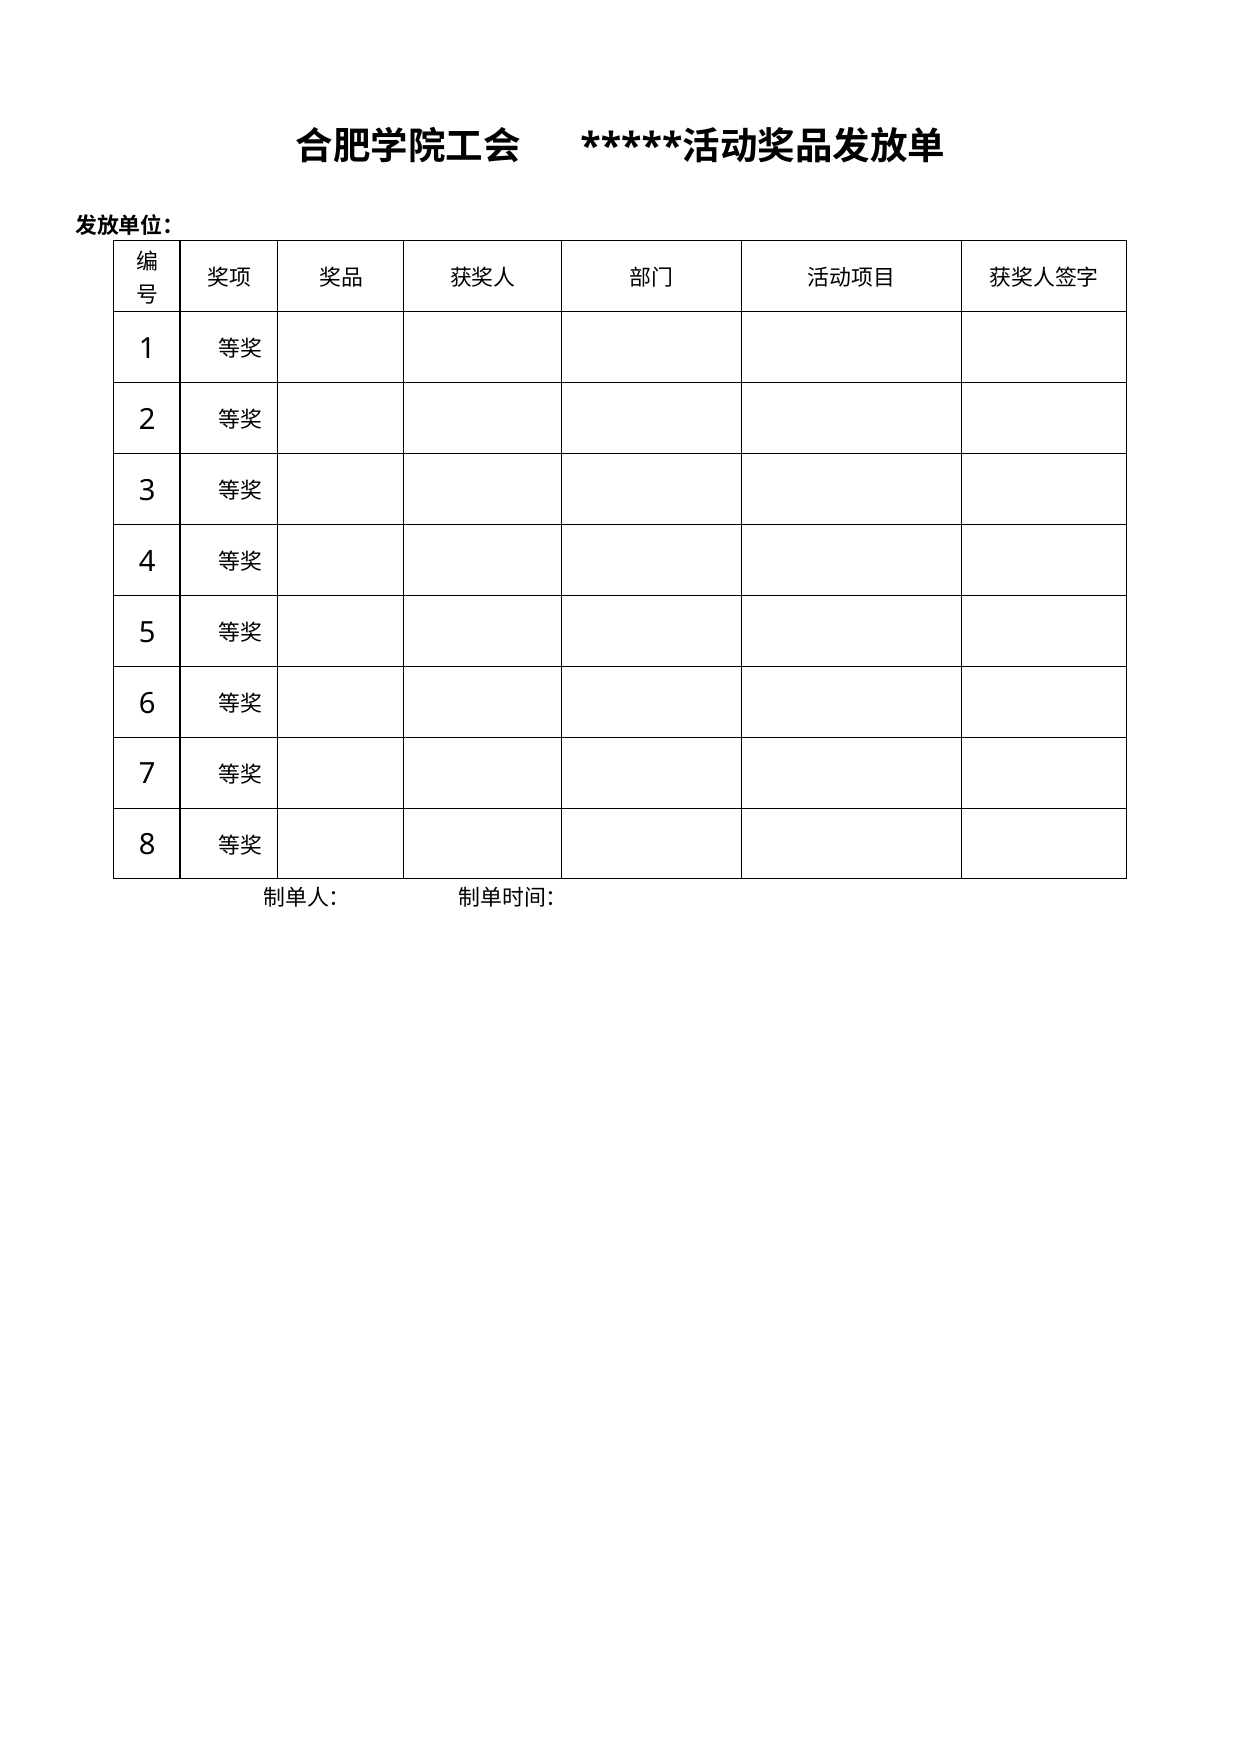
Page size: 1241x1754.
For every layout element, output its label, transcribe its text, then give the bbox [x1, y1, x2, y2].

table_cell 等奖 [181, 667, 277, 737]
table_cell 等奖 [181, 809, 277, 878]
table_cell [742, 667, 961, 737]
table_cell [562, 525, 741, 595]
table_cell [742, 454, 961, 524]
table_cell [404, 525, 561, 595]
table_cell [562, 596, 741, 666]
table_cell [562, 383, 741, 453]
table_header 奖品 [278, 241, 403, 311]
table_header 编号 [114, 241, 179, 311]
table_cell 等奖 [181, 738, 277, 807]
table_cell 4 [114, 525, 179, 595]
table_cell [742, 596, 961, 666]
text 制单人： 制单时间： [75, 879, 1165, 912]
table_cell [562, 454, 741, 524]
table_cell [562, 809, 741, 878]
table_cell 1 [114, 312, 179, 382]
table_cell [278, 525, 403, 595]
table_cell [404, 312, 561, 382]
table_cell [278, 383, 403, 453]
table_cell 2 [114, 383, 179, 453]
table_cell [278, 738, 403, 807]
table_cell [278, 809, 403, 878]
table_cell 等奖 [181, 312, 277, 382]
table_cell [278, 596, 403, 666]
text 合肥学院工会 *****活动奖品发放单 [75, 110, 1165, 175]
table_cell [742, 525, 961, 595]
table_cell [742, 383, 961, 453]
table_cell [278, 454, 403, 524]
table_cell 6 [114, 667, 179, 737]
table_cell [962, 312, 1126, 382]
table_cell [404, 667, 561, 737]
table_cell 3 [114, 454, 179, 524]
table_cell 8 [114, 809, 179, 878]
table_cell [962, 738, 1126, 807]
table_cell [404, 454, 561, 524]
table_cell [404, 596, 561, 666]
table_header 活动项目 [742, 241, 961, 311]
table_cell [278, 312, 403, 382]
table_cell 5 [114, 596, 179, 666]
table_cell [562, 667, 741, 737]
table_cell 7 [114, 738, 179, 807]
table_cell [742, 809, 961, 878]
table_cell [404, 383, 561, 453]
table_cell [962, 596, 1126, 666]
table_cell [962, 809, 1126, 878]
table_cell [562, 738, 741, 807]
table_cell [278, 667, 403, 737]
table_header 获奖人 [404, 241, 561, 311]
table_header 获奖人签字 [962, 241, 1126, 311]
table_cell [962, 525, 1126, 595]
table_cell [962, 383, 1126, 453]
table_cell [962, 667, 1126, 737]
table_header 奖项 [181, 241, 277, 311]
table_cell [562, 312, 741, 382]
table_cell 等奖 [181, 383, 277, 453]
table_cell 等奖 [181, 596, 277, 666]
table_cell [742, 738, 961, 807]
table_cell [404, 809, 561, 878]
table_cell [962, 454, 1126, 524]
table_cell 等奖 [181, 525, 277, 595]
table_header 部门 [562, 241, 741, 311]
table_cell [742, 312, 961, 382]
table_cell [404, 738, 561, 807]
text 发放单位： [75, 208, 1165, 240]
table_cell 等奖 [181, 454, 277, 524]
